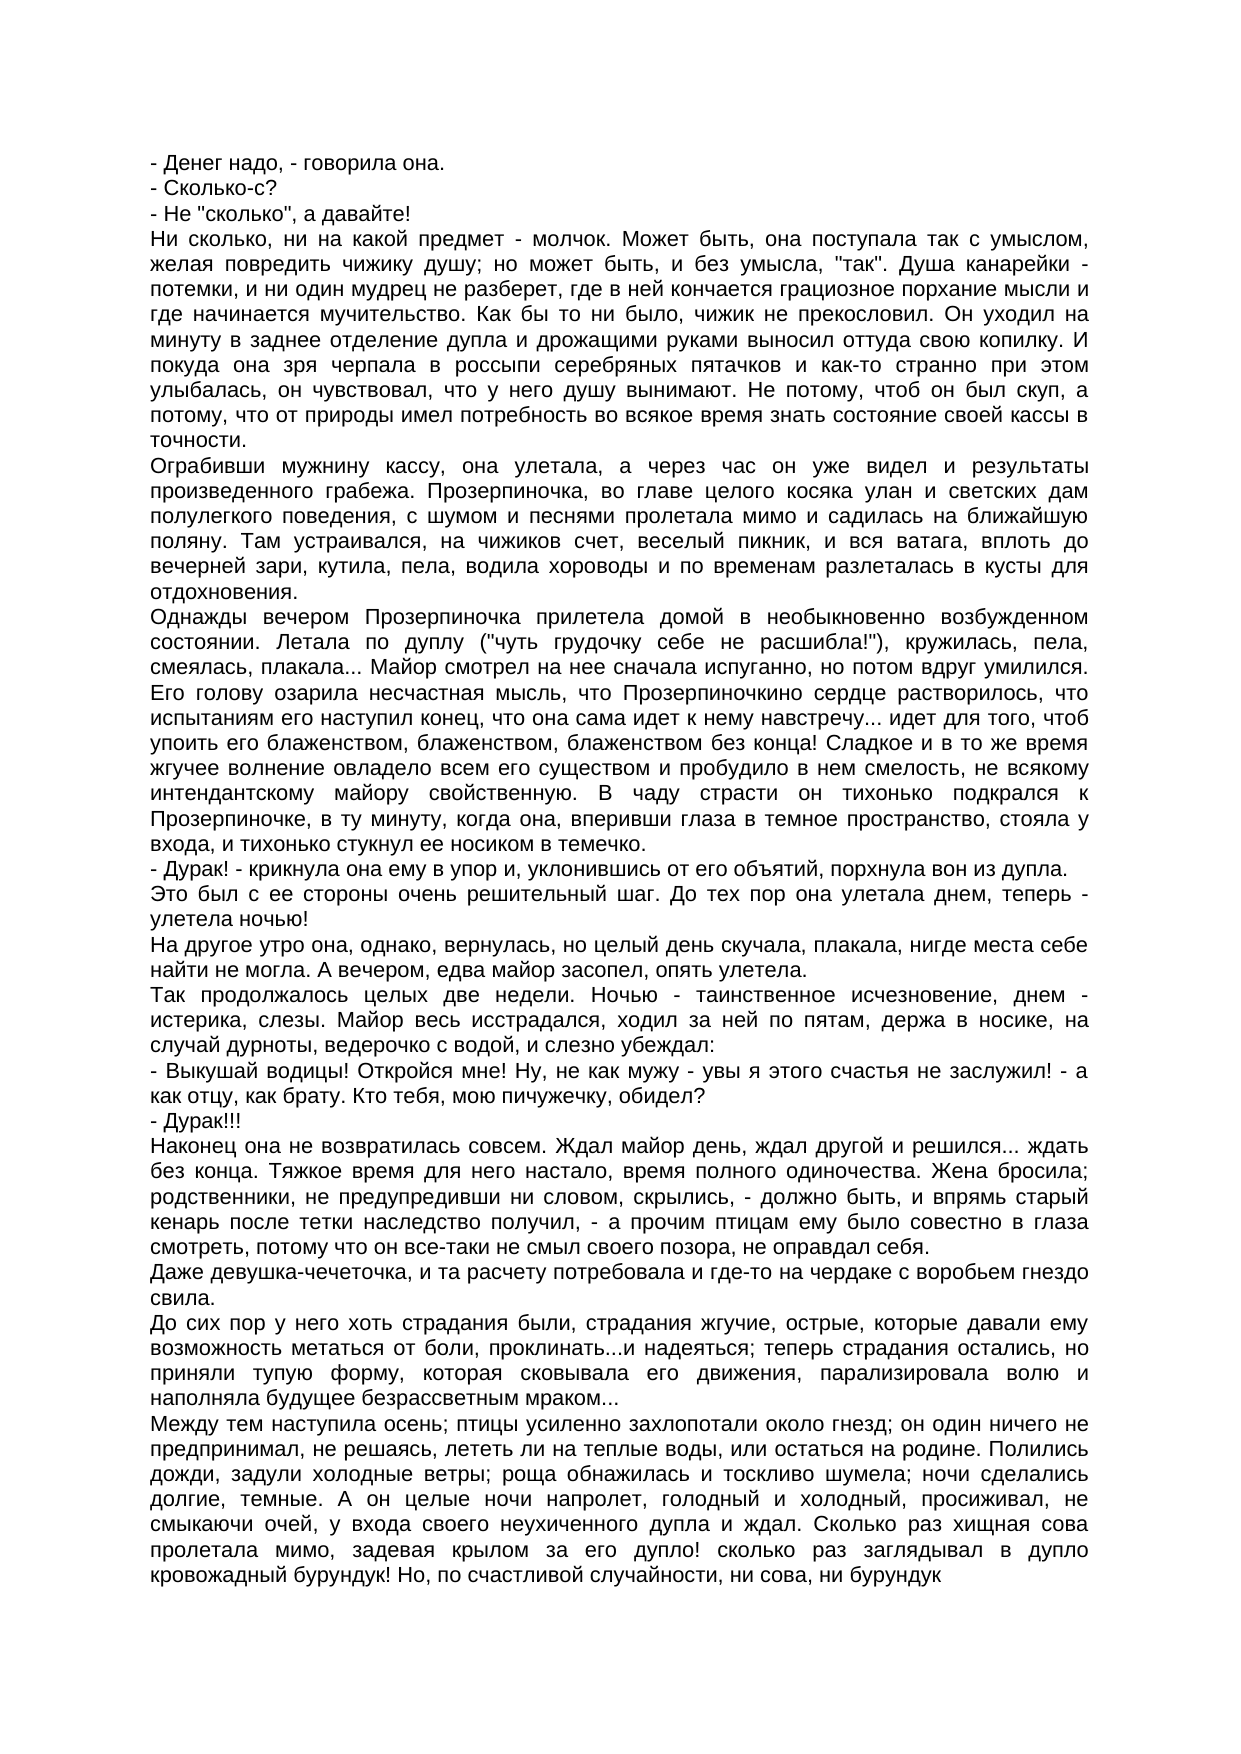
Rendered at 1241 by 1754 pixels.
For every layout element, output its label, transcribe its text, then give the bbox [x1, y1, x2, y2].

text Даже девушка-чечеточка, и та расчету потребовала и где-то на чердаке с воробьем гнездо свила. [150, 1259, 1090, 1309]
text Ни сколько, ни на какой предмет - молчок. Может быть, она поступала так с умыслом, желая повредить чижику душу; но может быть, и без умысла, "так". Душа канарейки - потемки, и ни один мудрец не разберет, где в ней кончается грациозное порхание мысли и где начинается мучительство. Как бы то ни было, чижик не прекословил. Он уходил на минуту в заднее отделение дупла и дрожащими руками выносил оттуда свою копилку. И покуда она зря черпала в россыпи серебряных пятачков и как-то странно при этом улыбалась, он чувствовал, что у него душу вынимают. Не потому, чтоб он был скуп, а потому, что от природы имел потребность во всякое время знать состояние своей кассы в точности. [150, 226, 1090, 452]
text - Не "сколько", а давайте! [150, 200, 1090, 226]
text Ограбивши мужнину кассу, она улетала, а через час он уже видел и результаты произведенного грабежа. Прозерпиночка, во главе целого косяка улан и светских дам полулегкого поведения, с шумом и песнями пролетала мимо и садилась на ближайшую поляну. Там устраивался, на чижиков счет, веселый пикник, и вся ватага, вплоть до вечерней зари, кутила, пела, водила хороводы и по временам разлеталась в кусты для отдохновения. [150, 452, 1090, 604]
text Однажды вечером Прозерпиночка прилетела домой в необыкновенно возбужденном состоянии. Летала по дуплу ("чуть грудочку себе не расшибла!"), кружилась, пела, смеялась, плакала... Майор смотрел на нее сначала испуганно, но потом вдруг умилился. Его голову озарила несчастная мысль, что Прозерпиночкино сердце растворилось, что испытаниям его наступил конец, что она сама идет к нему навстречу... идет для того, чтоб упоить его блаженством, блаженством, блаженством без конца! Сладкое и в то же время жгучее волнение овладело всем его существом и пробудило в нем смелость, не всякому интендантскому майору свойственную. В чаду страсти он тихонько подкрался к Прозерпиночке, в ту минуту, когда она, вперивши глаза в темное пространство, стояла у входа, и тихонько стукнул ее носиком в темечко. [150, 604, 1090, 856]
text До сих пор у него хоть страдания были, страдания жгучие, острые, которые давали ему возможность метаться от боли, проклинать...и надеяться; теперь страдания остались, но приняли тупую форму, которая сковывала его движения, парализировала волю и наполняла будущее безрассветным мраком... [150, 1309, 1090, 1410]
text - Денег надо, - говорила она. [150, 150, 1090, 175]
text Это был с ее стороны очень решительный шаг. До тех пор она улетала днем, теперь - улетела ночью! [150, 881, 1090, 931]
text - Дурак! - крикнула она ему в упор и, уклонившись от его объятий, порхнула вон из дупла. [150, 856, 1090, 881]
text - Выкушай водицы! Откройся мне! Ну, не как мужу - увы я этого счастья не заслужил! - а как отцу, как брату. Кто тебя, мою пичужечку, обидел? [150, 1057, 1090, 1108]
text - Дурак!!! [150, 1108, 1090, 1133]
text Между тем наступила осень; птицы усиленно захлопотали около гнезд; он один ничего не предпринимал, не решаясь, лететь ли на теплые воды, или остаться на родине. Полились дожди, задули холодные ветры; роща обнажилась и тоскливо шумела; ночи сделались долгие, темные. А он целые ночи напролет, голодный и холодный, просиживал, не смыкаючи очей, у входа своего неухиченного дупла и ждал. Сколько раз хищная сова пролетала мимо, задевая крылом за его дупло! сколько раз заглядывал в дупло кровожадный бурундук! Но, по счастливой случайности, ни сова, ни бурундук [150, 1410, 1090, 1587]
text Наконец она не возвратилась совсем. Ждал майор день, ждал другой и решился... ждать без конца. Тяжкое время для него настало, время полного одиночества. Жена бросила; родственники, не предупредивши ни словом, скрылись, - должно быть, и впрямь старый кенарь после тетки наследство получил, - а прочим птицам ему было совестно в глаза смотреть, потому что он все-таки не смыл своего позора, не оправдал себя. [150, 1133, 1090, 1259]
text На другое утро она, однако, вернулась, но целый день скучала, плакала, нигде места себе найти не могла. А вечером, едва майор засопел, опять улетела. [150, 931, 1090, 982]
text - Сколько-с? [150, 175, 1090, 200]
text Так продолжалось целых две недели. Ночью - таинственное исчезновение, днем - истерика, слезы. Майор весь исстрадался, ходил за ней по пятам, держа в носике, на случай дурноты, ведерочко с водой, и слезно убеждал: [150, 982, 1090, 1057]
